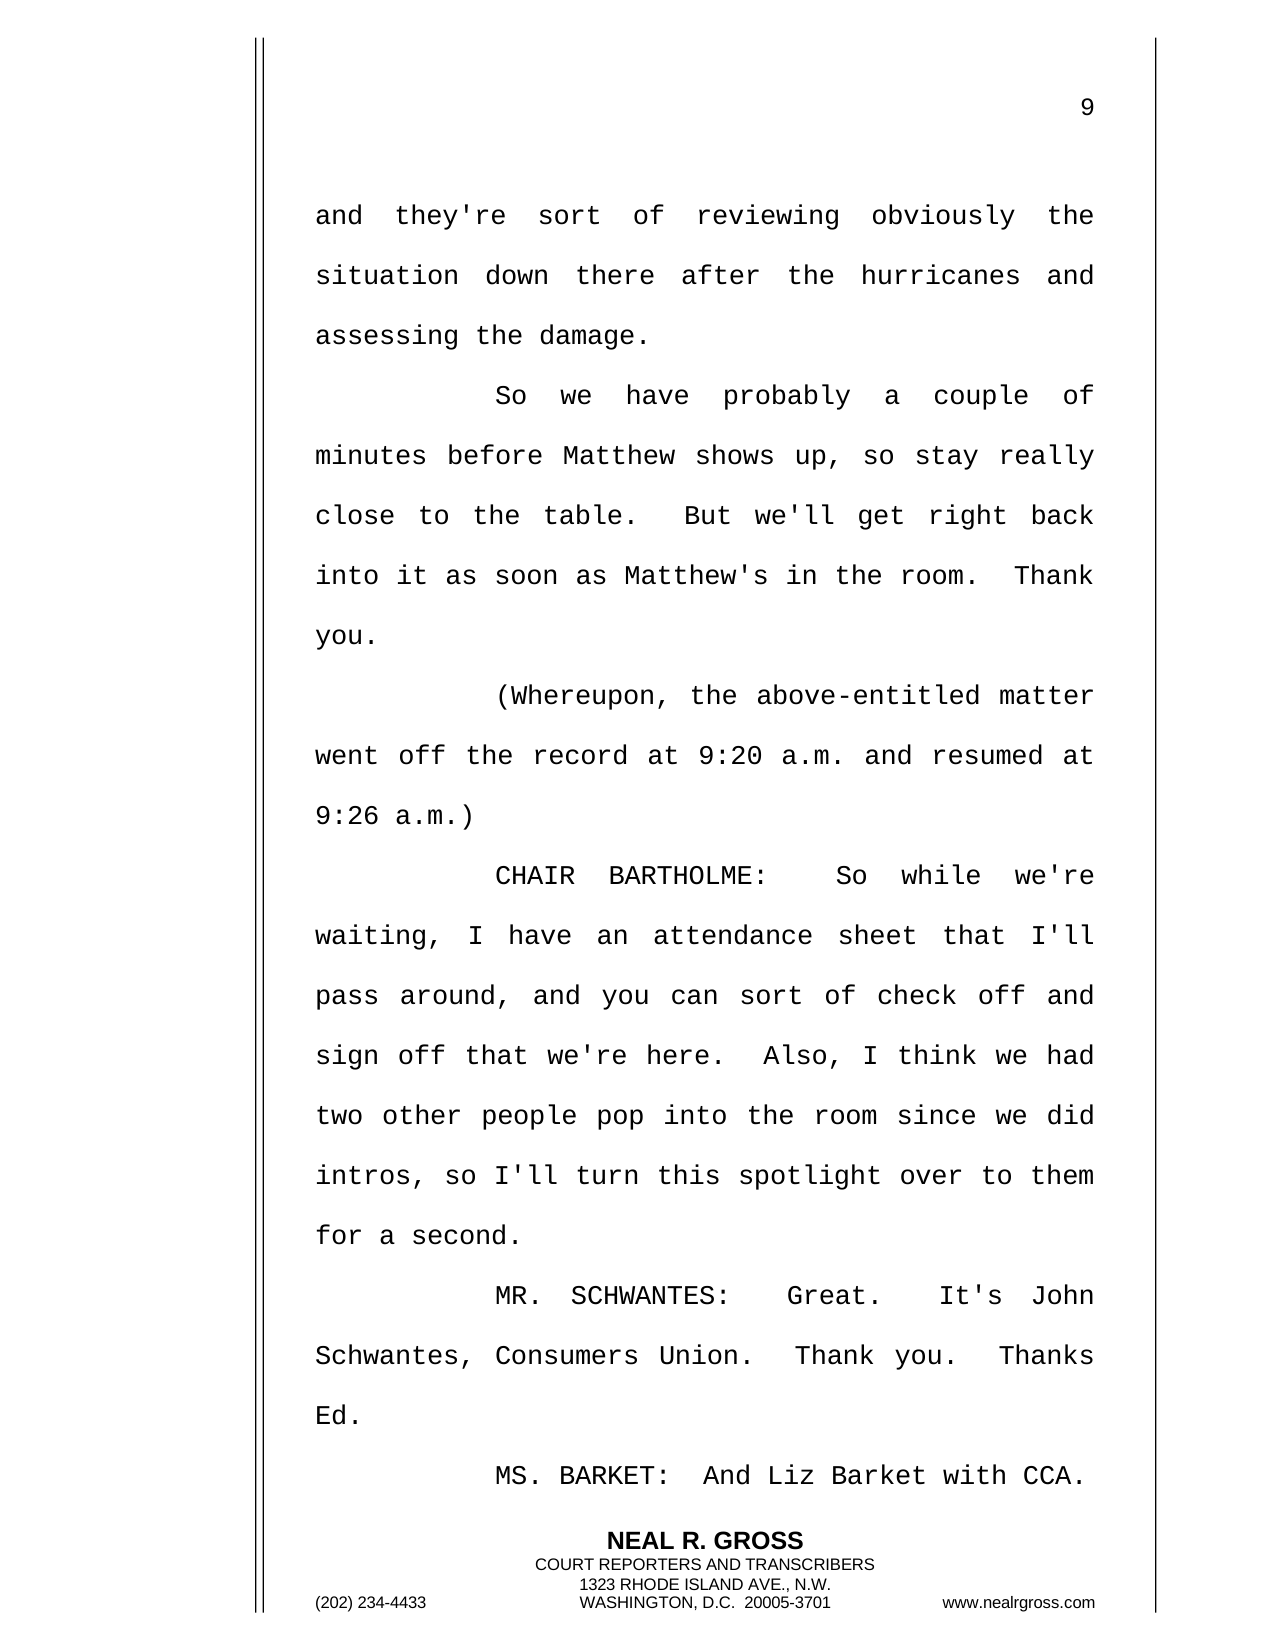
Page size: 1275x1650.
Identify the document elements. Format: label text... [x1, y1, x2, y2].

text (Whereupon, the above-entitled matter went off the record at 9:20 a.m. and resumed at 9:26 a.m.) [315, 657, 1095, 837]
text CHAIR BARTHOLME: So while we're waiting, I have an attendance sheet that I'll pass around, and you can sort of check off and sign off that we're here. Also, I think we had two other people pop into the room since we did intros, so I'll turn this spotlight over to them for a second. [315, 837, 1095, 1257]
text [315, 177, 1095, 357]
text MR. SCHWANTES: Great. It's John Schwantes, Consumers Union. Thank you. Thanks Ed. [315, 1257, 1095, 1437]
text So we have probably a couple of minutes before Matthew shows up, so stay really close to the table. But we'll get right back into it as soon as Matthew's in the room. Thank you. [315, 357, 1095, 657]
text MS. BARKET: And Liz Barket with CCA. [315, 1437, 1095, 1497]
